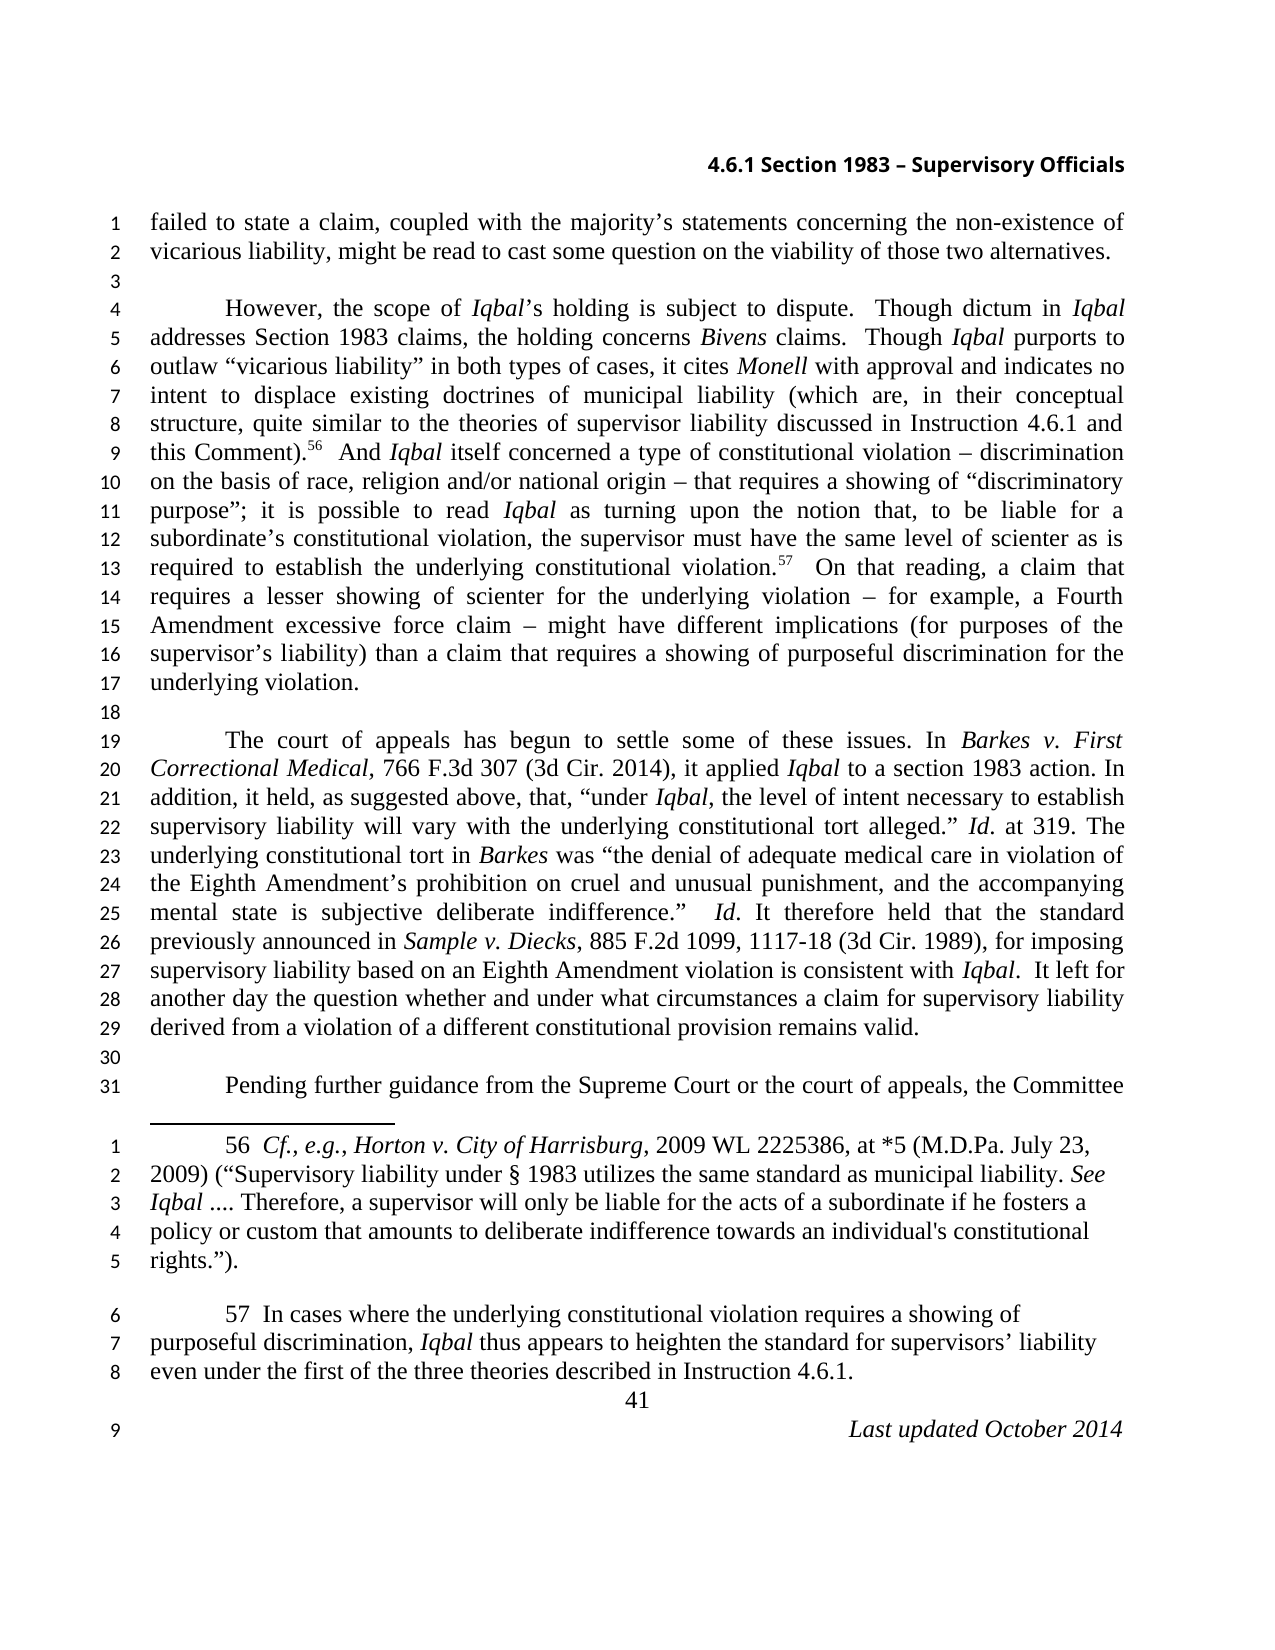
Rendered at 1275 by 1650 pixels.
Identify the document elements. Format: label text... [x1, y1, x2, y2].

text The court of appeals has begun to settle some of these issues. In Barkes v. First Correctional Medical, 766 F.3d 307 (3d Cir. 2014), it applied Iqbal to a section 1983 action. In addition, it held, as suggested above, that, “under Iqbal, the level of intent necessary to establish supervisory liability will vary with the underlying constitutional tort alleged.” Id. at 319. The underlying constitutional tort in Barkes was “the denial of adequate medical care in violation of the Eighth Amendment’s prohibition on cruel and unusual punishment, and the accompanying mental state is subjective deliberate indifference.” Id. It therefore held that the standard previously announced in Sample v. Diecks, 885 F.2d 1099, 1117-18 (3d Cir. 1989), for imposing supervisory liability based on an Eighth Amendment violation is consistent with Iqbal. It left for another day the question whether and under what circumstances a claim for supervisory liability derived from a violation of a different constitutional provision remains valid. [150, 725, 1125, 1041]
text A theory of liability based on the supervisor’s direction to a subordinate to take the action that violates the plaintiff’s rights would seem viable after Iqbal (subject to a caveat, noted below, concerning levels of scienter); such a theory is reflected in the first of the three alternatives stated in Instruction 4.6.1. The second and third alternatives stated in Instruction 4.6.1, by contrast, may be more broadly affected by Iqbal. Versions of those alternative theories – a knowledge-and-acquiescence theory and a deliberate-indifference theory – were invoked by the plaintiff and the dissenters in Iqbal; accordingly, the Iqbal majority’s conclusion that the plaintiff had failed to state a claim, coupled with the majority’s statements concerning the non-existence of vicarious liability, might be read to cast some question on the viability of those two alternatives. [150, 207, 1125, 265]
text However, the scope of Iqbal’s holding is subject to dispute. Though dictum in Iqbal addresses Section 1983 claims, the holding concerns Bivens claims. Though Iqbal purports to outlaw “vicarious liability” in both types of cases, it cites Monell with approval and indicates no intent to displace existing doctrines of municipal liability (which are, in their conceptual structure, quite similar to the theories of supervisor liability discussed in Instruction 4.6.1 and this Comment). And Iqbal itself concerned a type of constitutional violation – discrimination on the basis of race, religion and/or national origin – that requires a showing of “discriminatory purpose”; it is possible to read Iqbal as turning upon the notion that, to be liable for a subordinate’s constitutional violation, the supervisor must have the same level of scienter as is required to establish the underlying constitutional violation. On that reading, a claim that requires a lesser showing of scienter for the underlying violation – for example, a Fourth Amendment excessive force claim – might have different implications (for purposes of the supervisor’s liability) than a claim that requires a showing of purposeful discrimination for the underlying violation. [150, 293, 1125, 696]
